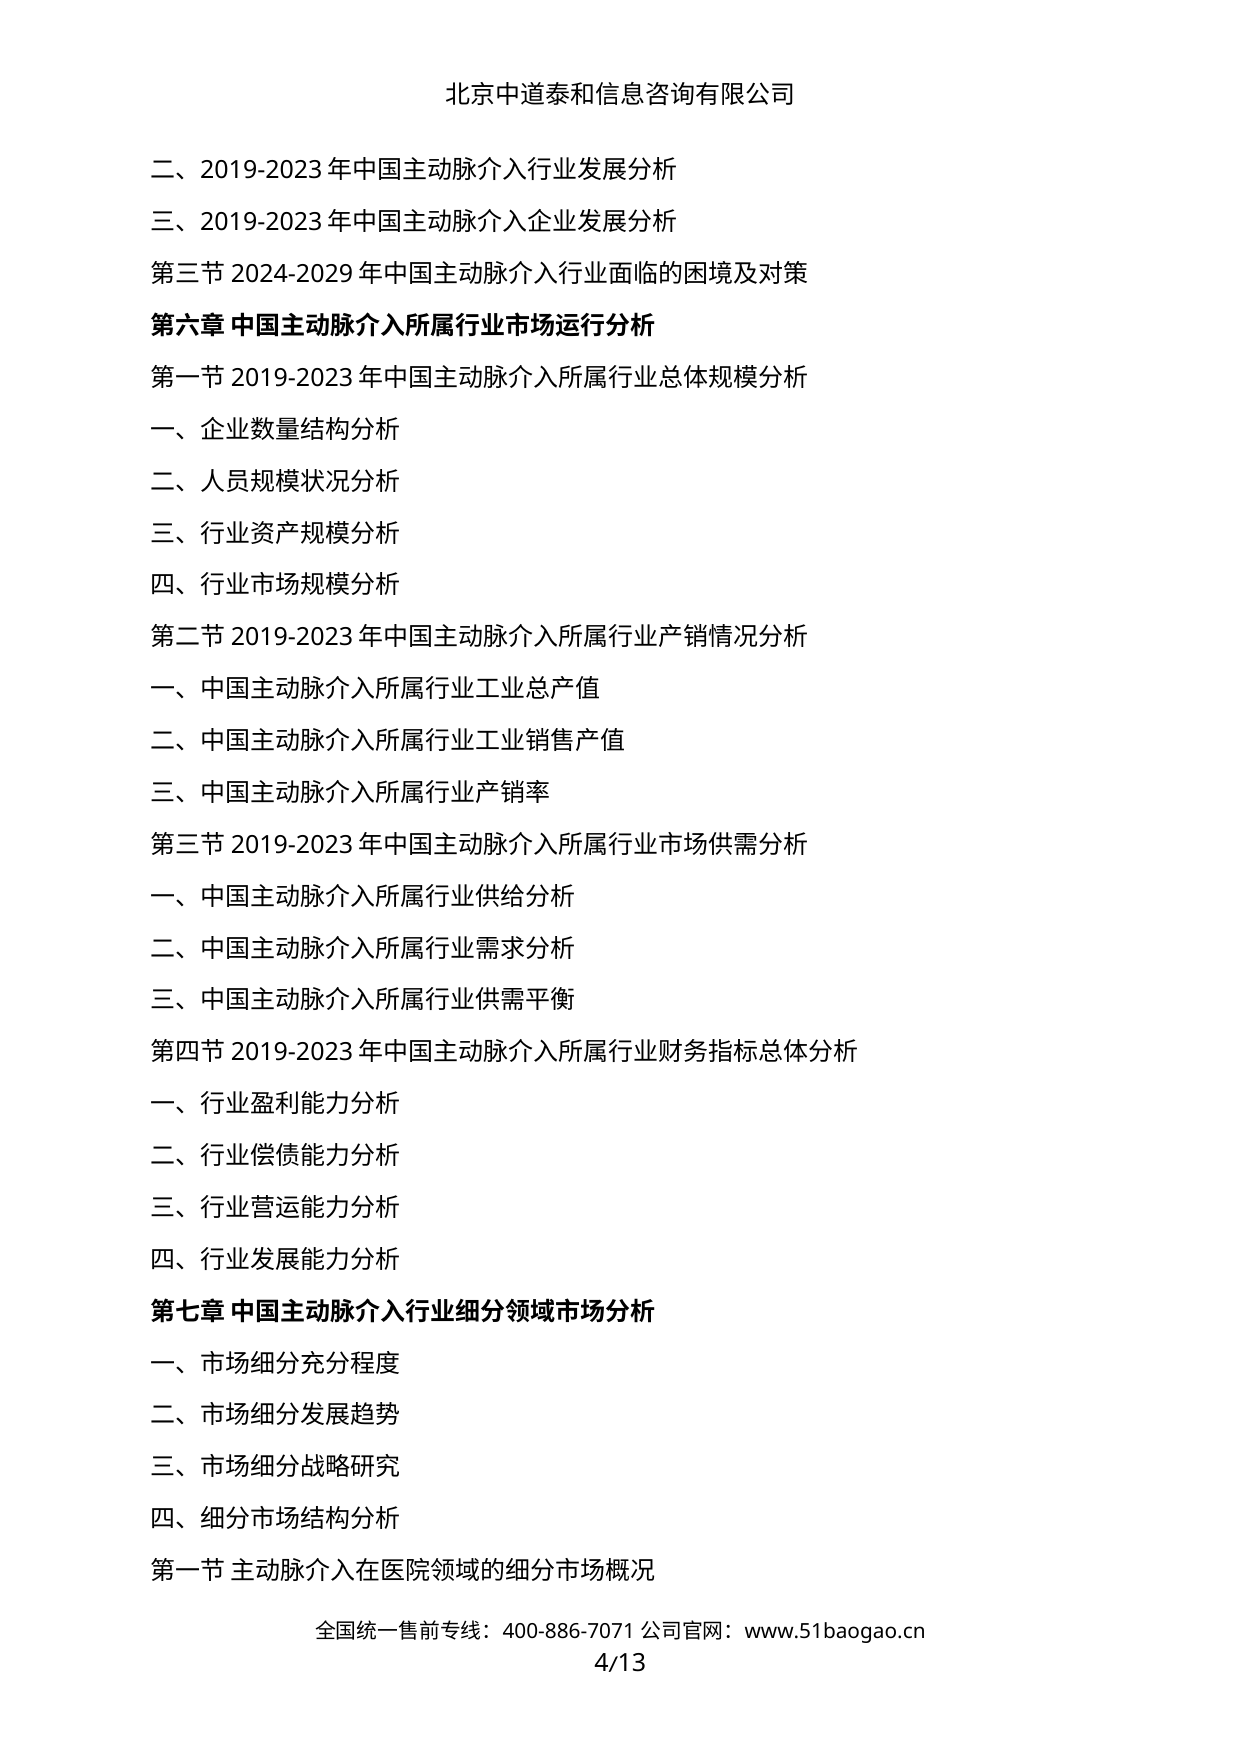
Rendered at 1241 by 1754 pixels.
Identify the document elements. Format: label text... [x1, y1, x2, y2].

text 一、行业盈利能力分析 [150, 1084, 1090, 1120]
text 第一节 主动脉介入在医院领域的细分市场概况 [150, 1551, 1090, 1587]
text 三、中国主动脉介入所属行业供需平衡 [150, 980, 1090, 1016]
text 二、市场细分发展趋势 [150, 1395, 1090, 1431]
text 二、2019-2023年中国主动脉介入行业发展分析 [150, 150, 1090, 186]
text 四、行业市场规模分析 [150, 565, 1090, 601]
text 二、中国主动脉介入所属行业工业销售产值 [150, 721, 1090, 757]
text 第二节 2019-2023年中国主动脉介入所属行业产销情况分析 [150, 617, 1090, 653]
text 第六章 中国主动脉介入所属行业市场运行分析 [150, 306, 1090, 342]
text 第三节 2024-2029年中国主动脉介入行业面临的困境及对策 [150, 254, 1090, 290]
text 一、企业数量结构分析 [150, 409, 1090, 446]
text 第四节 2019-2023年中国主动脉介入所属行业财务指标总体分析 [150, 1032, 1090, 1068]
text 第三节 2019-2023年中国主动脉介入所属行业市场供需分析 [150, 824, 1090, 861]
text 一、中国主动脉介入所属行业供给分析 [150, 876, 1090, 912]
text 一、市场细分充分程度 [150, 1343, 1090, 1379]
text 第七章 中国主动脉介入行业细分领域市场分析 [150, 1291, 1090, 1327]
text 第一节 2019-2023年中国主动脉介入所属行业总体规模分析 [150, 357, 1090, 394]
text 三、行业营运能力分析 [150, 1187, 1090, 1224]
text 三、2019-2023年中国主动脉介入企业发展分析 [150, 202, 1090, 238]
text 三、中国主动脉介入所属行业产销率 [150, 772, 1090, 809]
text 二、行业偿债能力分析 [150, 1136, 1090, 1172]
text 三、行业资产规模分析 [150, 513, 1090, 549]
text 四、行业发展能力分析 [150, 1239, 1090, 1276]
text 三、市场细分战略研究 [150, 1447, 1090, 1483]
text 二、中国主动脉介入所属行业需求分析 [150, 928, 1090, 964]
text 四、细分市场结构分析 [150, 1499, 1090, 1535]
text 二、人员规模状况分析 [150, 461, 1090, 497]
text 一、中国主动脉介入所属行业工业总产值 [150, 669, 1090, 705]
